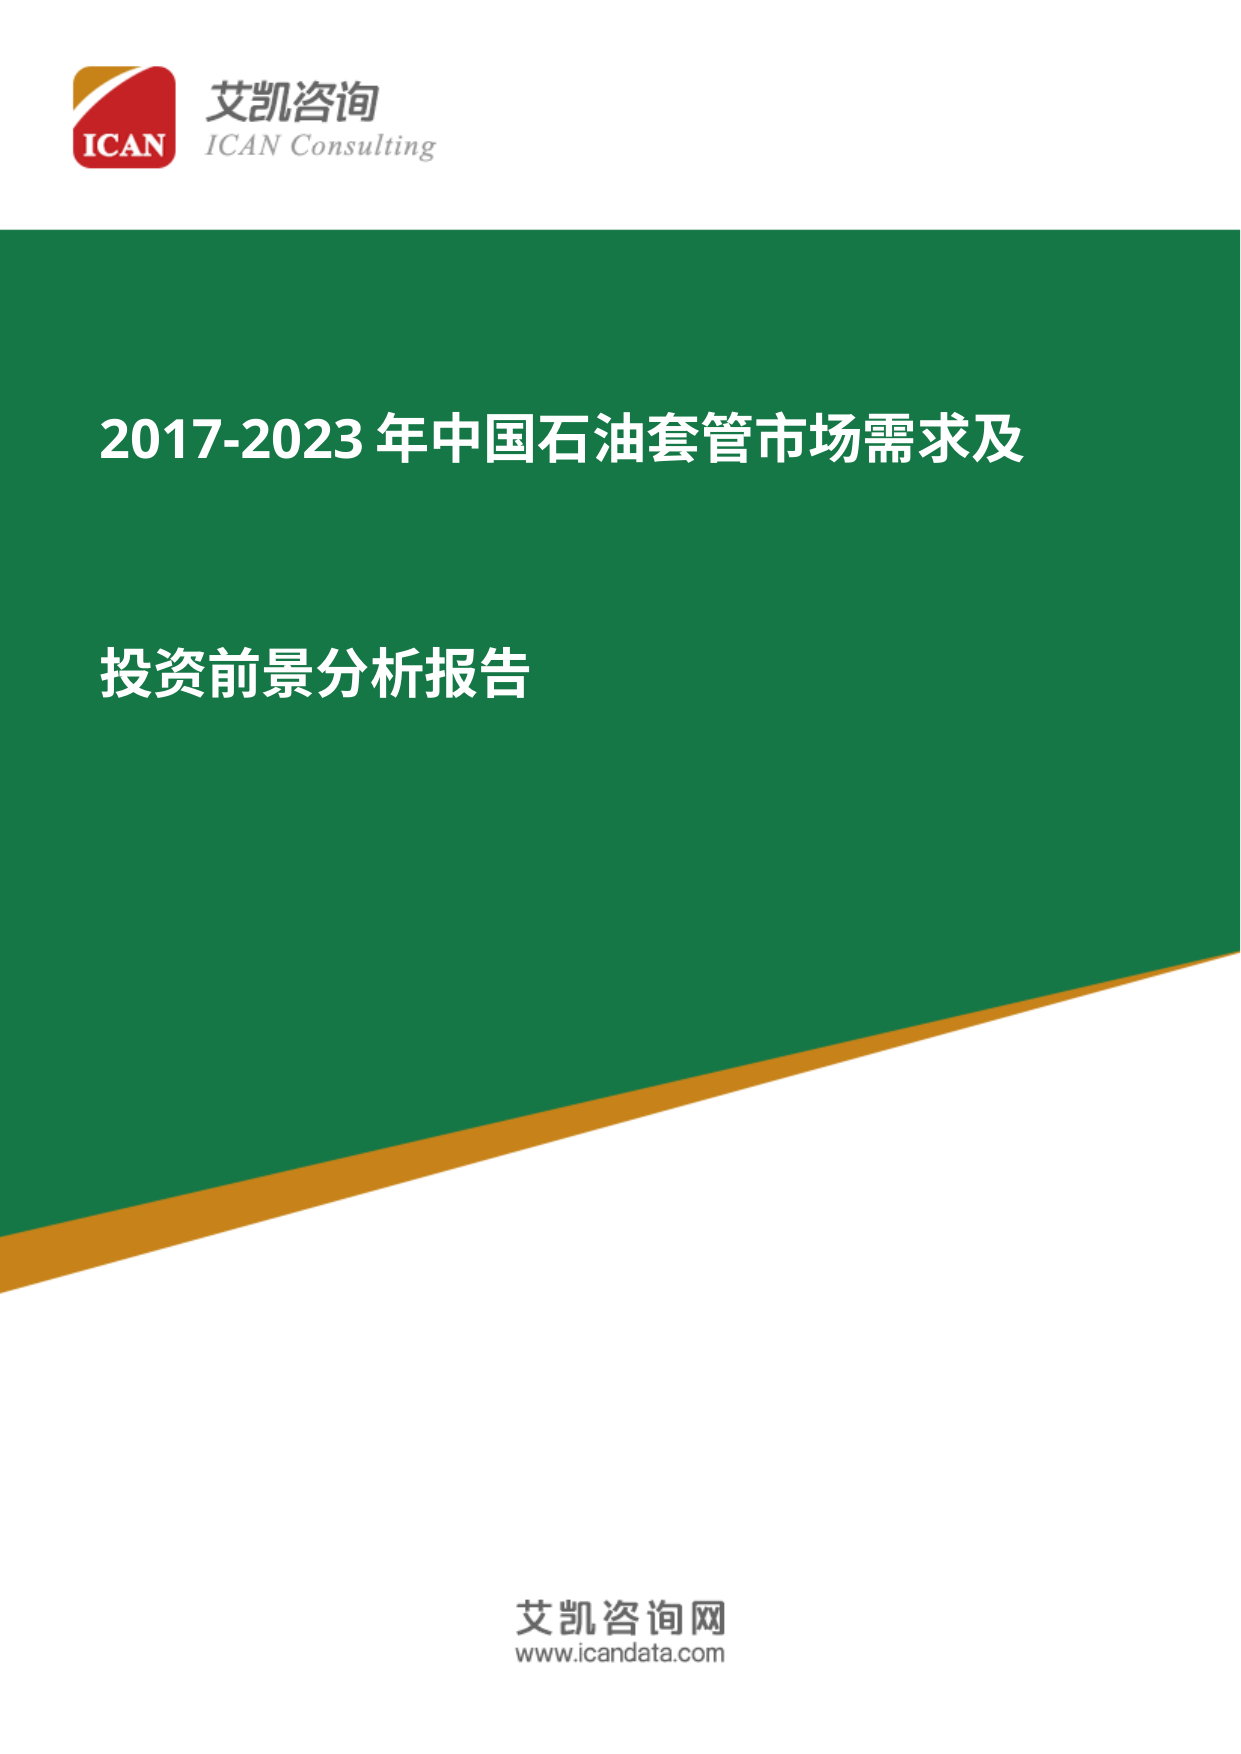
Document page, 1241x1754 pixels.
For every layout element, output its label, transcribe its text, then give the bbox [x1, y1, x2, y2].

subtitle 2017-2023年中国石油套管市场需求及投资前景分析报告 [99, 386, 1053, 718]
picture [0, 5, 1241, 1754]
